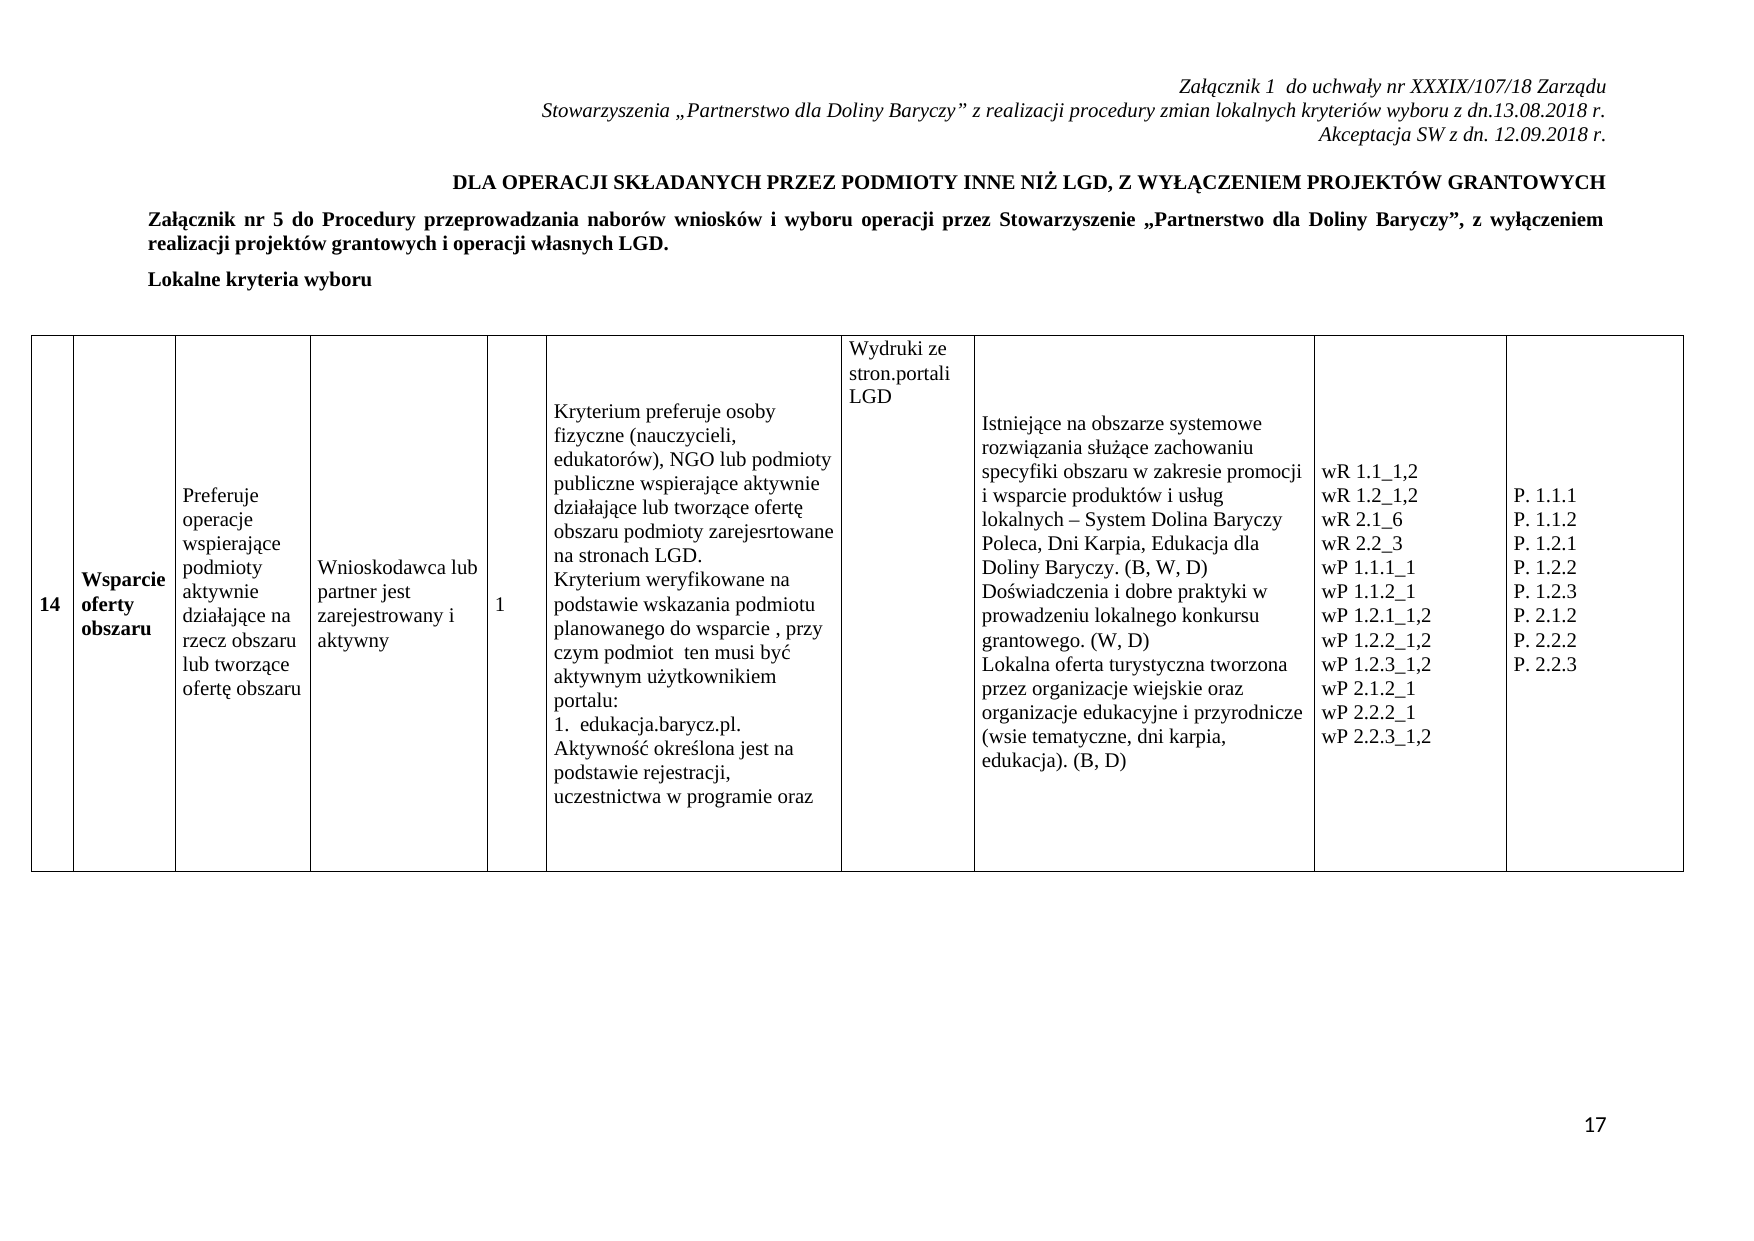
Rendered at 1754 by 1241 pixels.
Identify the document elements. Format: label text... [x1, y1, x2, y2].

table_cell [74, 336, 175, 871]
table_cell 1 [488, 336, 546, 871]
table_cell 14 [32, 336, 73, 871]
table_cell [975, 336, 1314, 871]
table_cell Wydruki ze stron.portali LGD [842, 336, 974, 871]
table_cell Wnioskodawca lub partner jest zarejestrowany i aktywny [311, 336, 487, 871]
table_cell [1315, 336, 1506, 871]
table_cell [1507, 336, 1683, 871]
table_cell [176, 336, 310, 871]
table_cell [547, 336, 841, 871]
